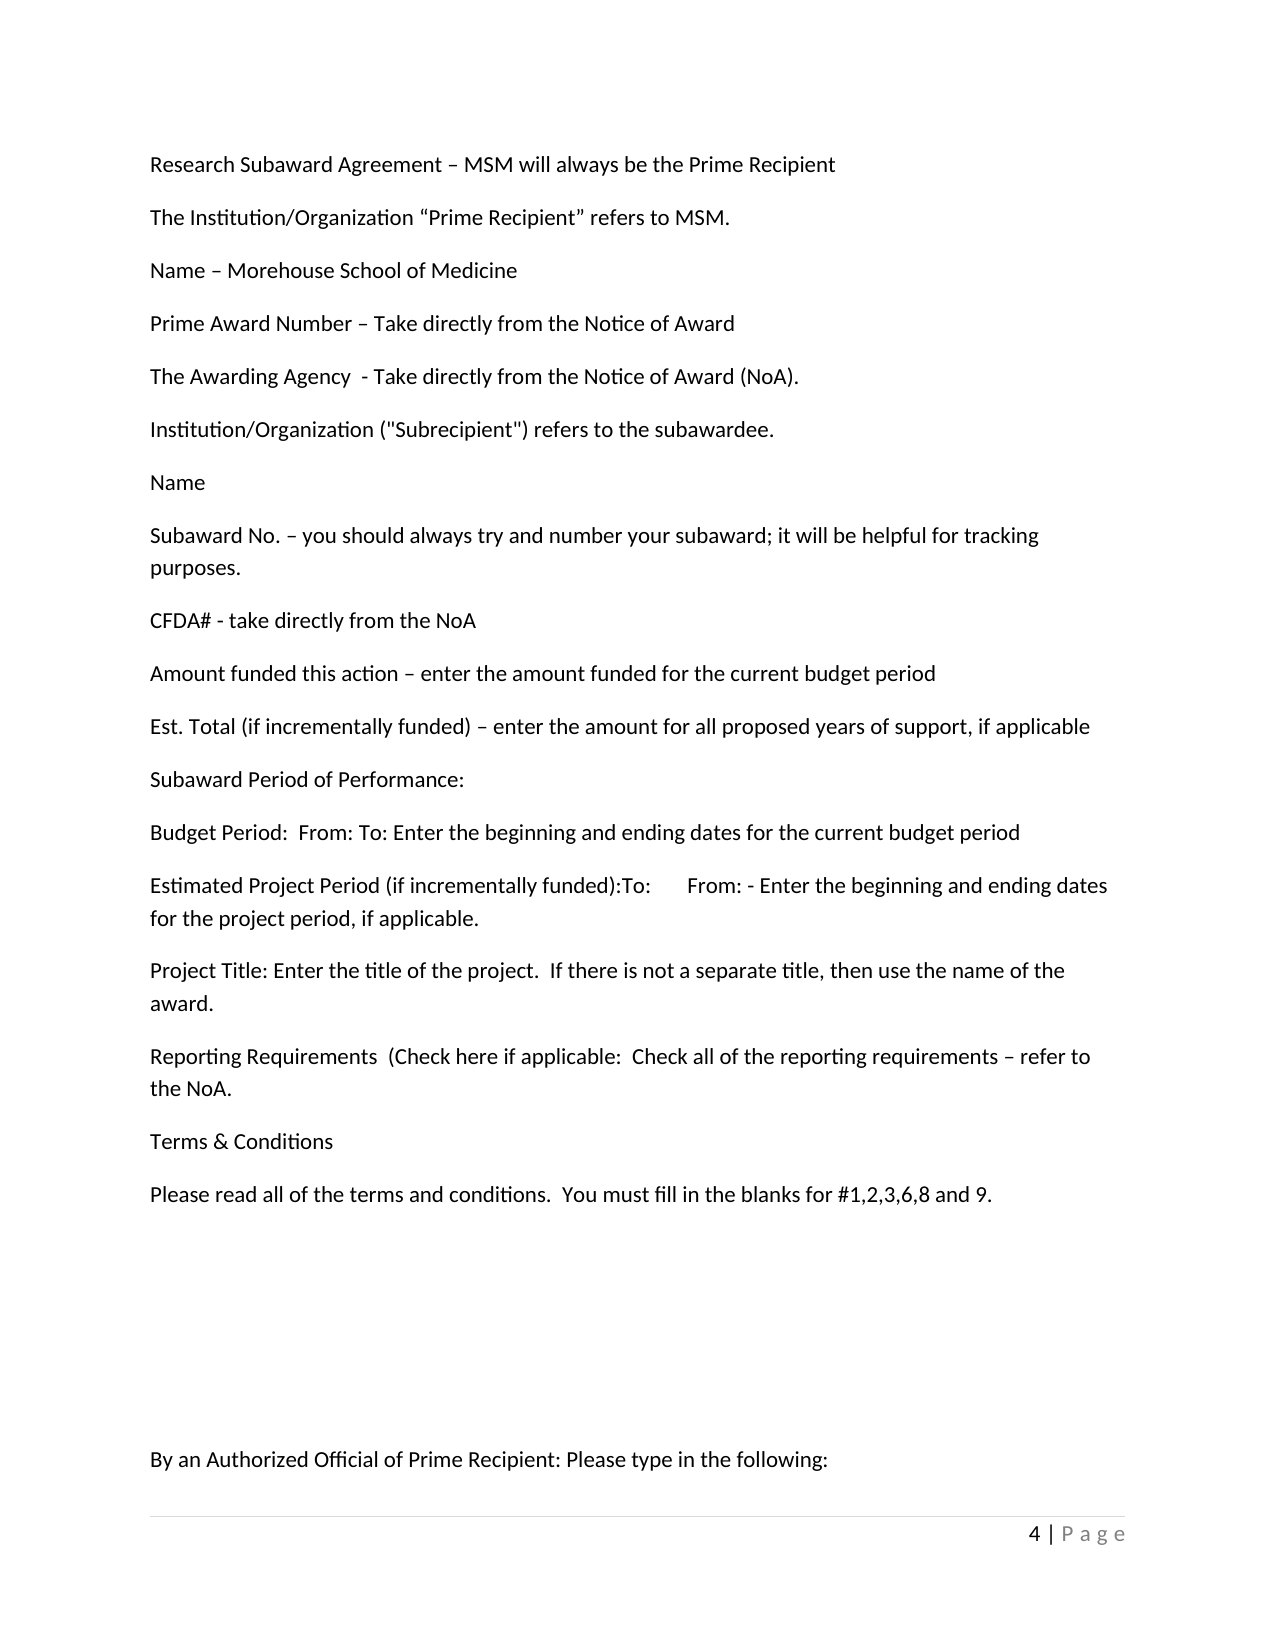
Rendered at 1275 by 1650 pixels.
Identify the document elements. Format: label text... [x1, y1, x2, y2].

text Name [150, 468, 1125, 496]
text Name – Morehouse School of Medicine [150, 256, 1125, 284]
text Amount funded this action – enter the amount funded for the current budget period [150, 659, 1125, 687]
text Terms & Conditions [150, 1127, 1125, 1155]
text Research Subaward Agreement – MSM will always be the Prime Recipient [150, 150, 1125, 178]
text Budget Period: From: To: Enter the beginning and ending dates for the current budget period [150, 818, 1125, 846]
text Subaward Period of Performance: [150, 765, 1125, 793]
text By an Authorized Official of Prime Recipient: Please type in the following: [150, 1445, 1125, 1473]
text The Institution/Organization “Prime Recipient” refers to MSM. [150, 203, 1125, 231]
text Prime Award Number – Take directly from the Notice of Award [150, 309, 1125, 337]
text Project Title: Enter the title of the project. If there is not a separate title, then use the name of the award. [150, 957, 1125, 1017]
text CFDA# - take directly from the NoA [150, 606, 1125, 634]
text Subaward No. – you should always try and number your subaward; it will be helpful for tracking purposes. [150, 521, 1125, 581]
text Est. Total (if incrementally funded) – enter the amount for all proposed years of support, if applicable [150, 712, 1125, 740]
text Reporting Requirements (Check here if applicable: Check all of the reporting requirements – refer to the NoA. [150, 1042, 1125, 1102]
text Estimated Project Period (if incrementally funded):To: From: - Enter the beginning and ending dates for the project period, if applicable. [150, 871, 1125, 932]
text The Awarding Agency - Take directly from the Notice of Award (NoA). [150, 362, 1125, 390]
text Please read all of the terms and conditions. You must fill in the blanks for #1,2,3,6,8 and 9. [150, 1180, 1125, 1208]
text Institution/Organization ("Subrecipient") refers to the subawardee. [150, 415, 1125, 443]
